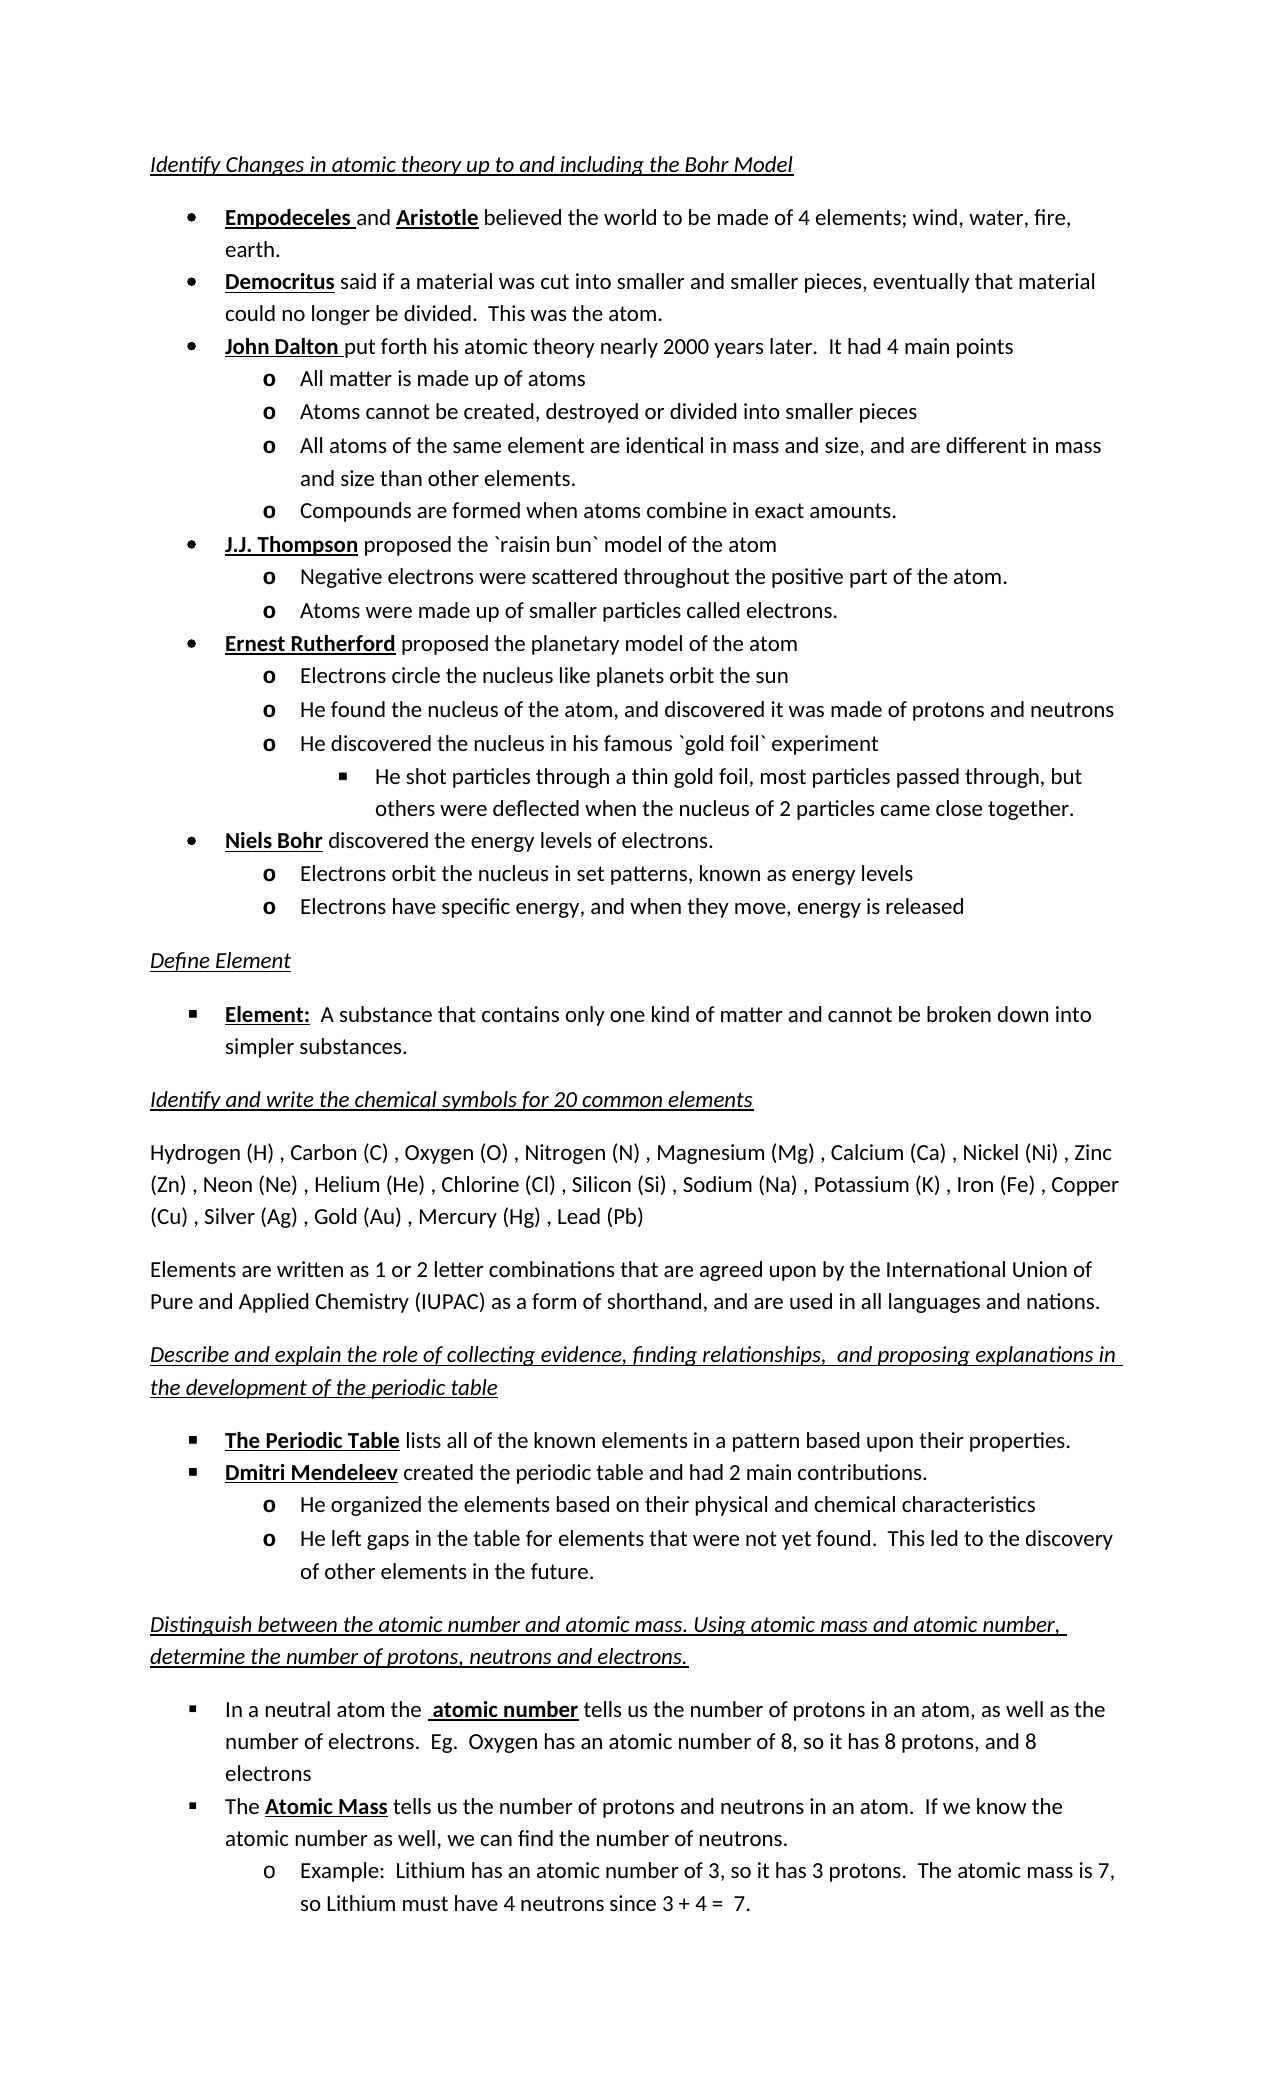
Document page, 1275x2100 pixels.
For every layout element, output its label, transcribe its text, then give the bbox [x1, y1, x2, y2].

list The Atomic Mass tells us the number of protons and neutrons in an atom. If we know the atomic number as well, we can find the number of neutrons. [187, 1792, 1125, 1852]
list He organized the elements based on their physical and chemical characteristics [262, 1490, 1125, 1519]
list Empodeceles and Aristotle believed the world to be made of 4 elements; wind, water, fire, earth. [187, 203, 1125, 263]
list Compounds are formed when atoms combine in exact amounts. [262, 497, 1125, 526]
list He shot particles through a thin gold foil, most particles passed through, but others were deflected when the nucleus of 2 particles came close together. [337, 762, 1125, 822]
list Atoms cannot be created, destroyed or divided into smaller pieces [262, 397, 1125, 427]
list In a neutral atom the atomic number tells us the number of protons in an atom, as well as the number of electrons. Eg. Oxygen has an atomic number of 8, so it has 8 protons, and 8 electrons [187, 1695, 1125, 1788]
list Atoms were made up of smaller particles called electrons. [262, 596, 1125, 625]
list Electrons orbit the nucleus in set patterns, known as energy levels [262, 859, 1125, 888]
list The Periodic Table lists all of the known elements in a pattern based upon their properties. [187, 1426, 1125, 1454]
list Example: Lithium has an atomic number of 3, so it has 3 protons. The atomic mass is 7, so Lithium must have 4 neutrons since 3 + 4 = 7. [262, 1856, 1125, 1917]
list He discovered the nucleus in his famous `gold foil` experiment [262, 729, 1125, 758]
list All matter is made up of atoms [262, 364, 1125, 393]
list Negative electrons were scattered throughout the positive part of the atom. [262, 562, 1125, 591]
list All atoms of the same element are identical in mass and size, and are different in mass and size than other elements. [262, 431, 1125, 492]
list J.J. Thompson proposed the `raisin bun` model of the atom [187, 530, 1125, 558]
list He found the nucleus of the atom, and discovered it was made of protons and neutrons [262, 695, 1125, 724]
list He left gaps in the table for elements that were not yet found. This led to the discovery of other elements in the future. [262, 1524, 1125, 1585]
list Electrons circle the nucleus like planets orbit the sun [262, 662, 1125, 691]
list Niels Bohr discovered the energy levels of electrons. [187, 827, 1125, 854]
list Ernest Rutherford proposed the planetary model of the atom [187, 629, 1125, 657]
text Define Element [150, 947, 1125, 975]
text Identify and write the chemical symbols for 20 common elements [150, 1085, 1125, 1113]
list Electrons have specific energy, and when they move, energy is released [262, 892, 1125, 921]
text Describe and explain the role of collecting evidence, finding relationships, and proposing explanations in the development of the periodic table [150, 1341, 1125, 1401]
text Hydrogen (H) , Carbon (C) , Oxygen (O) , Nitrogen (N) , Magnesium (Mg) , Calcium (Ca) , Nickel (Ni) , Zinc (Zn) , Neon (Ne) , Helium (He) , Chlorine (Cl) , Silicon (Si) , Sodium (Na) , Potassium (K) , Iron (Fe) , Copper (Cu) , Silver (Ag) , Gold (Au) , Mercury (Hg) , Lead (Pb) [150, 1138, 1125, 1230]
list Democritus said if a material was cut into smaller and smaller pieces, eventually that material could no longer be divided. This was the atom. [187, 267, 1125, 328]
list Dmitri Mendeleev created the periodic table and had 2 main contributions. [187, 1458, 1125, 1486]
text Identify Changes in atomic theory up to and including the Bohr Model [150, 150, 1125, 178]
text Distinguish between the atomic number and atomic mass. Using atomic mass and atomic number, determine the number of protons, neutrons and electrons. [150, 1610, 1125, 1670]
list Element: A substance that contains only one kind of matter and cannot be broken down into simpler substances. [187, 1000, 1125, 1060]
text Elements are written as 1 or 2 letter combinations that are agreed upon by the International Union of Pure and Applied Chemistry (IUPAC) as a form of shorthand, and are used in all languages and nations. [150, 1255, 1125, 1316]
list John Dalton put forth his atomic theory nearly 2000 years later. It had 4 main points [187, 332, 1125, 360]
